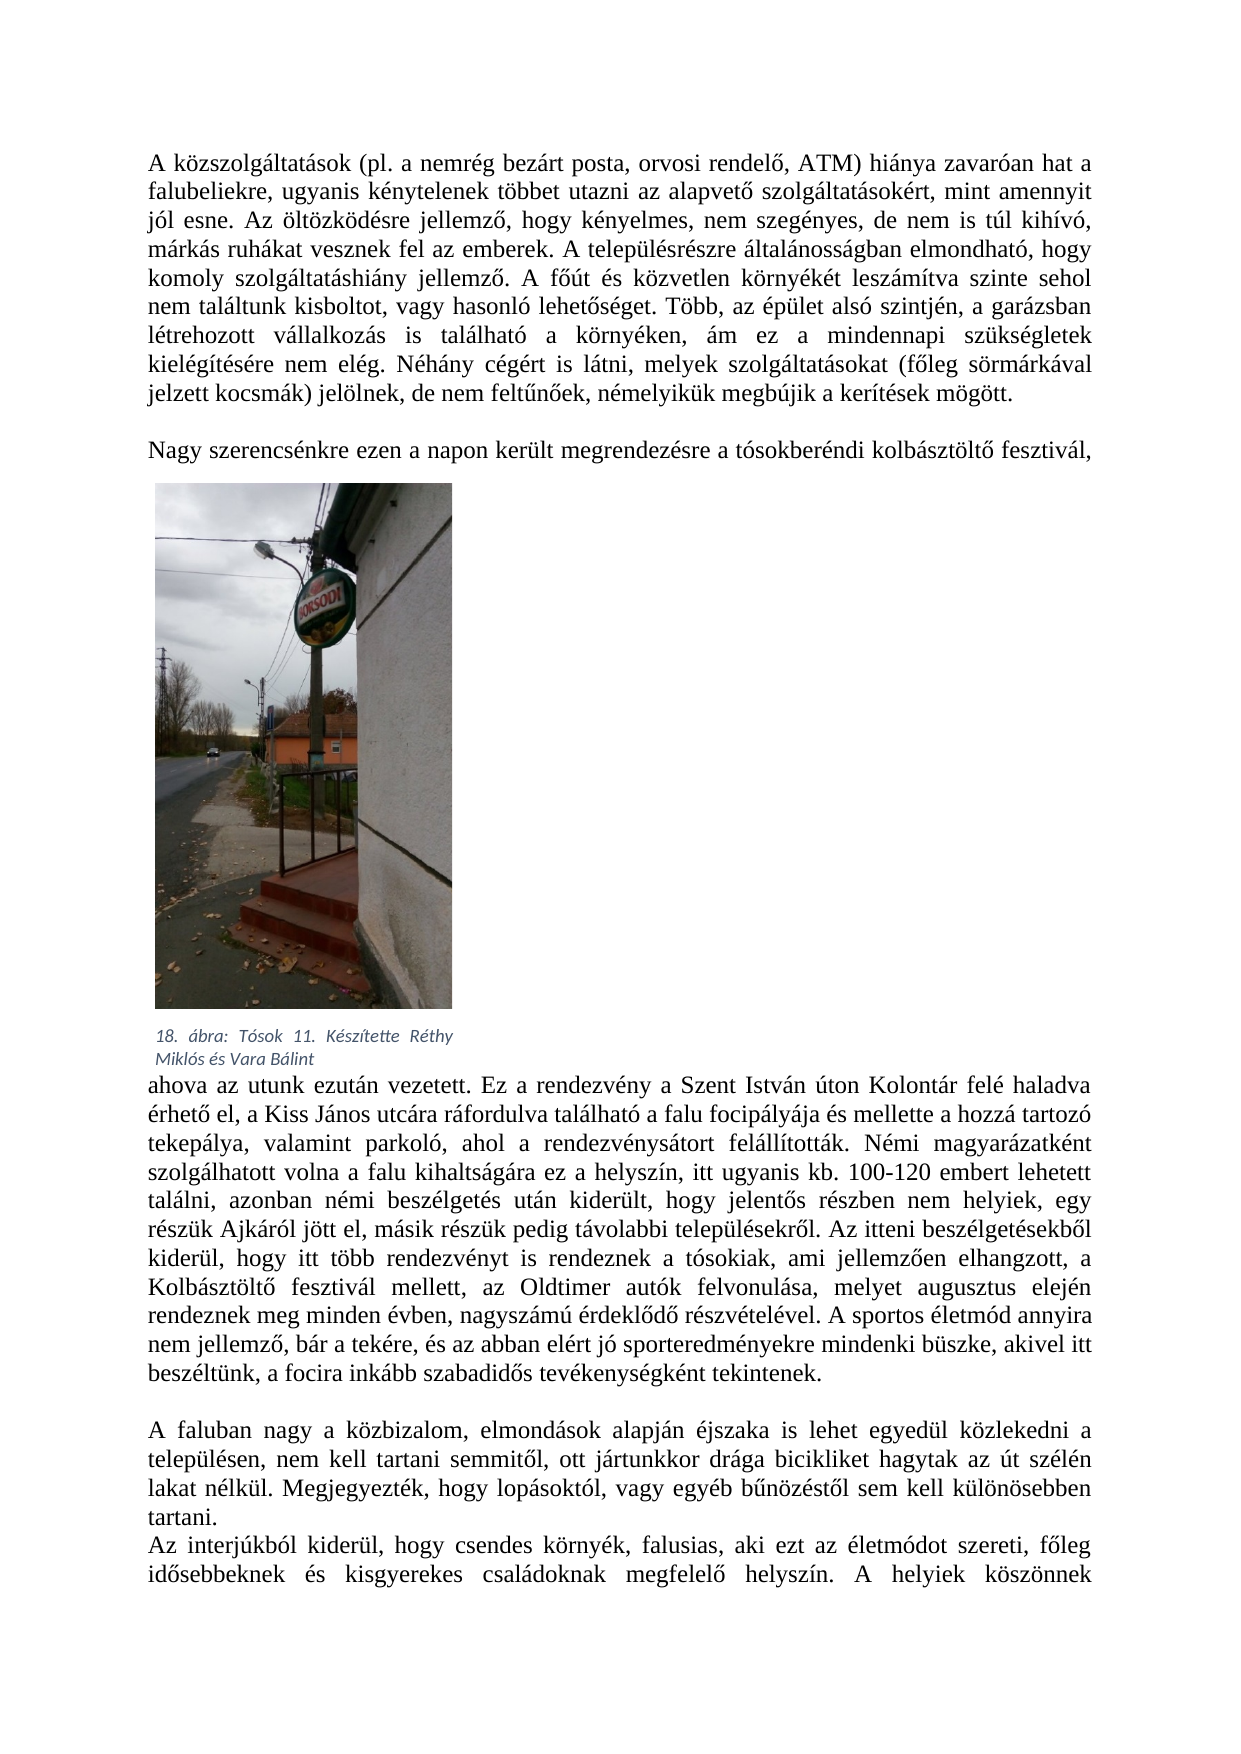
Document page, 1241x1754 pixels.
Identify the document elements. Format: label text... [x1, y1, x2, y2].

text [148, 1530, 1093, 1588]
text Nagy szerencsénkre ezen a napon került megrendezésre a tósokberéndi kolbásztöltő fesztivál, ahova az utunk ezután vezetett. Ez a rendezvény a Szent István úton Kolontár felé haladva érhető el, a Kiss János utcára ráfordulva található a falu focipályája és mellette a hozzá tartozó tekepálya, valamint parkoló, ahol a rendezvénysátort felállították. Némi magyarázatként szolgálhatott volna a falu kihaltságára ez a helyszín, itt ugyanis kb. 100-120 embert lehetett találni, azonban némi beszélgetés után kiderült, hogy jelentős részben nem helyiek, egy részük Ajkáról jött el, másik részük pedig távolabbi településekről. Az itteni beszélgetésekből kiderül, hogy itt több rendezvényt is rendeznek a tósokiak, ami jellemzően elhangzott, a Kolbásztöltő fesztivál mellett, az Oldtimer autók felvonulása, melyet augusztus elején rendeznek meg minden évben, nagyszámú érdeklődő részvételével. A sportos életmód annyira nem jellemző, bár a tekére, és az abban elért jó sporteredményekre mindenki büszke, akivel itt beszéltünk, a focira inkább szabadidős tevékenységként tekintenek. [148, 435, 1093, 1387]
text A közszolgáltatások (pl. a nemrég bezárt posta, orvosi rendelő, ATM) hiánya zavaróan hat a falubeliekre, ugyanis kénytelenek többet utazni az alapvető szolgáltatásokért, mint amennyit jól esne. Az öltözködésre jellemző, hogy kényelmes, nem szegényes, de nem is túl kihívó, márkás ruhákat vesznek fel az emberek. A településrészre általánosságban elmondható, hogy komoly szolgáltatáshiány jellemző. A főút és közvetlen környékét leszámítva szinte sehol nem találtunk kisboltot, vagy hasonló lehetőséget. Több, az épület alsó szintjén, a garázsban létrehozott vállalkozás is található a környéken, ám ez a mindennapi szükségletek kielégítésére nem elég. Néhány cégért is látni, melyek szolgáltatásokat (főleg sörmárkával jelzett kocsmák) jelölnek, de nem feltűnőek, némelyikük megbújik a kerítések mögött. [148, 148, 1093, 406]
picture [155, 483, 453, 1009]
text A faluban nagy a közbizalom, elmondások alapján éjszaka is lehet egyedül közlekedni a településen, nem kell tartani semmitől, ott jártunkkor drága bicikliket hagytak az út szélén lakat nélkül. Megjegyezték, hogy lopásoktól, vagy egyéb bűnözéstől sem kell különösebben tartani. [148, 1415, 1093, 1530]
